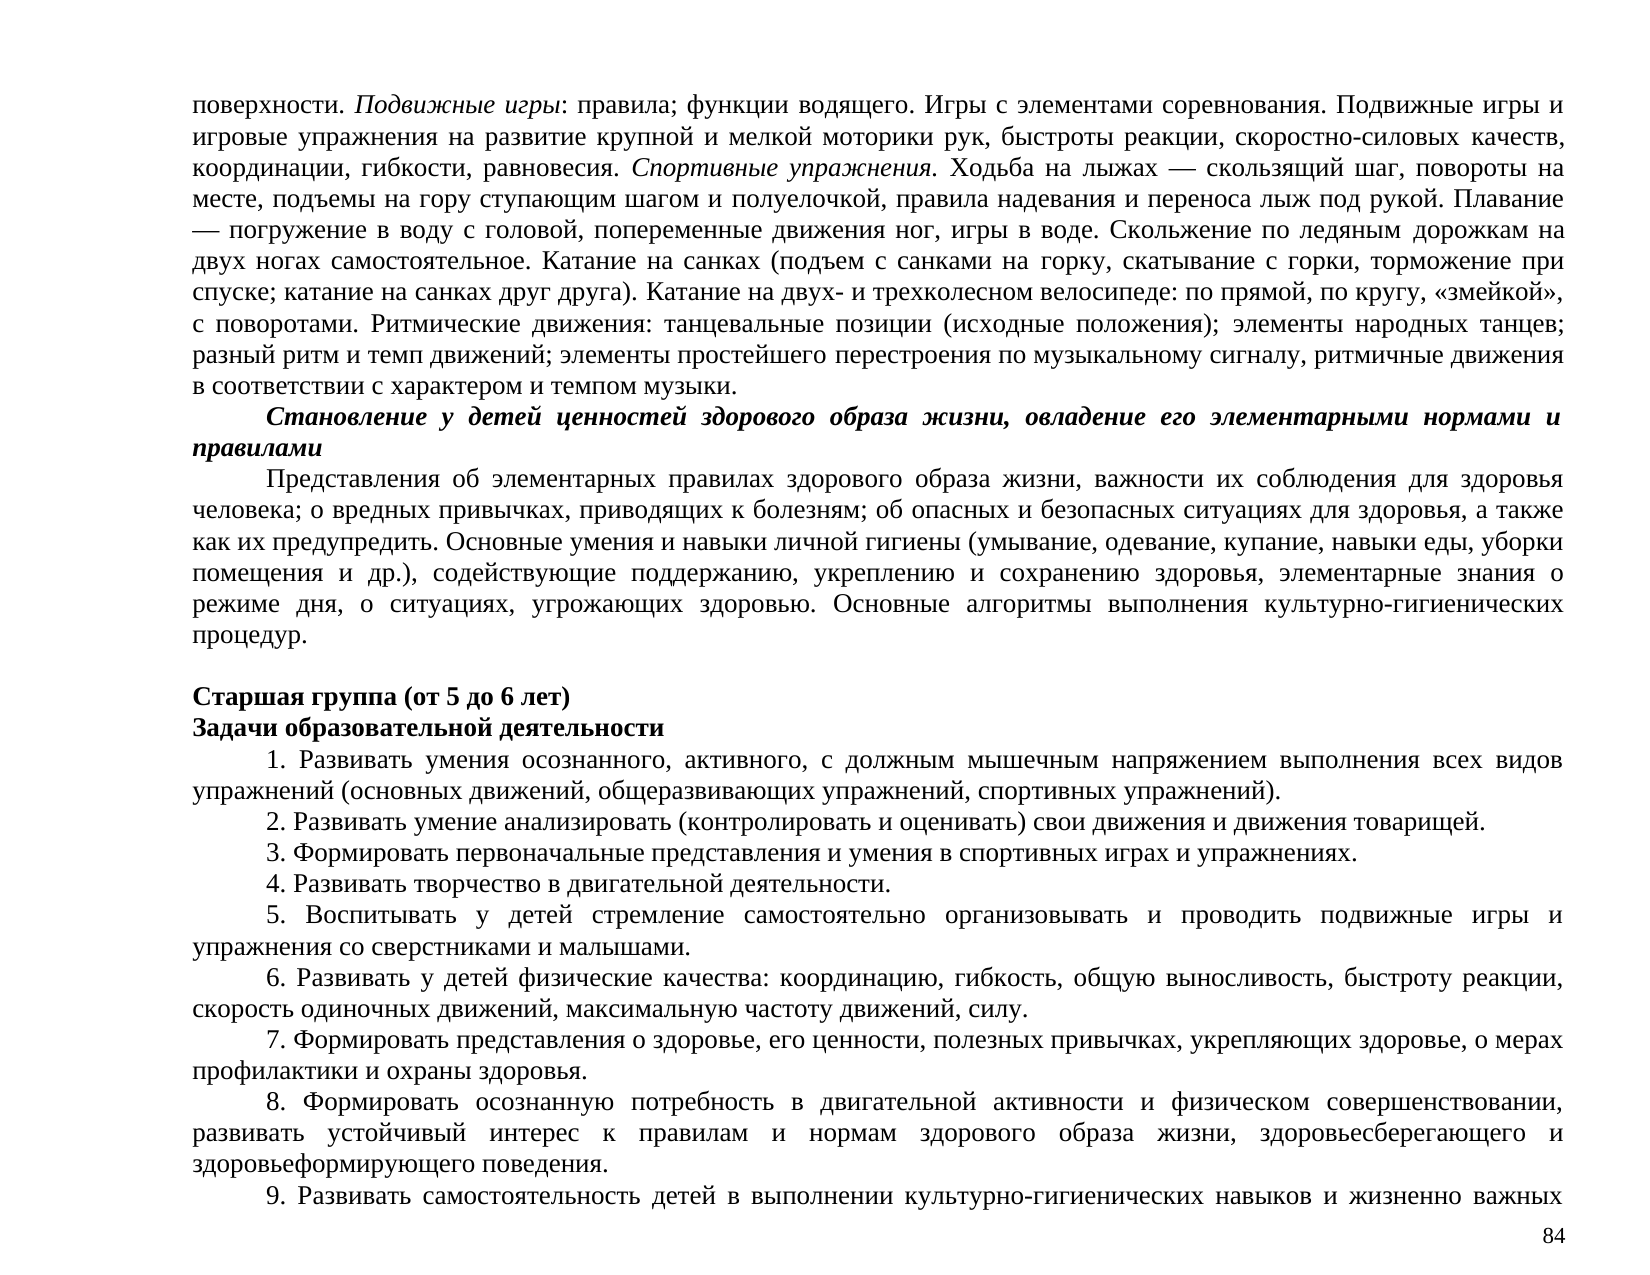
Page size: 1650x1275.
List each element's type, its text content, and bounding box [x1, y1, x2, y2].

text 6. Развивать у детей физические качества: координацию, гибкость, общую выносливость, быстроту реакции, скорость одиночных движений, максимальную частоту движений, силу. [192, 961, 1565, 1023]
text 8. Формировать осознанную потребность в двигательной активности и физическом совершенствовании, развивать устойчивый интерес к правилам и нормам здорового образа жизни, здоровьесберегающего и здоровьеформирующего поведения. [192, 1085, 1565, 1179]
text 2. Развивать умение анализировать (контролировать и оценивать) свои движения и движения товарищей. [192, 805, 1565, 836]
text 1. Развивать умения осознанного, активного, с должным мышечным напряжением выполнения всех видов упражнений (основных движений, общеразвивающих упражнений, спортивных упражнений). [192, 743, 1565, 805]
text 3. Формировать первоначальные представления и умения в спортивных играх и упражнениях. [192, 836, 1565, 867]
text 5. Воспитывать у детей стремление самостоятельно организовывать и проводить подвижные игры и упражнения со сверстниками и малышами. [192, 898, 1565, 961]
text 7. Формировать представления о здоровье, его ценности, полезных привычках, укрепляющих здоровье, о мерах профилактики и охраны здоровья. [192, 1023, 1565, 1085]
text 4. Развивать творчество в двигательной деятельности. [192, 867, 1565, 898]
text Задачи образовательной деятельности [192, 712, 1565, 743]
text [192, 1179, 1565, 1210]
text Становление у детей ценностей здорового образа жизни, овладение его элементарными нормами и правилами [192, 400, 1565, 462]
text Представления об элементарных правилах здорового образа жизни, важности их соблюдения для здоровья человека; о вредных привычках, приводящих к болезням; об опасных и безопасных ситуациях для здоровья, а также как их предупредить. Основные умения и навыки личной гигиены (умывание, одевание, купание, навыки еды, уборки помещения и др.), содействующие поддержанию, укреплению и сохранению здоровья, элементарные знания о режиме дня, о ситуациях, угрожающих здоровью. Основные алгоритмы выполнения культурно-гигиенических процедур. [192, 462, 1565, 649]
text Старшая группа (от 5 до 6 лет) [192, 680, 1565, 712]
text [192, 89, 1565, 400]
